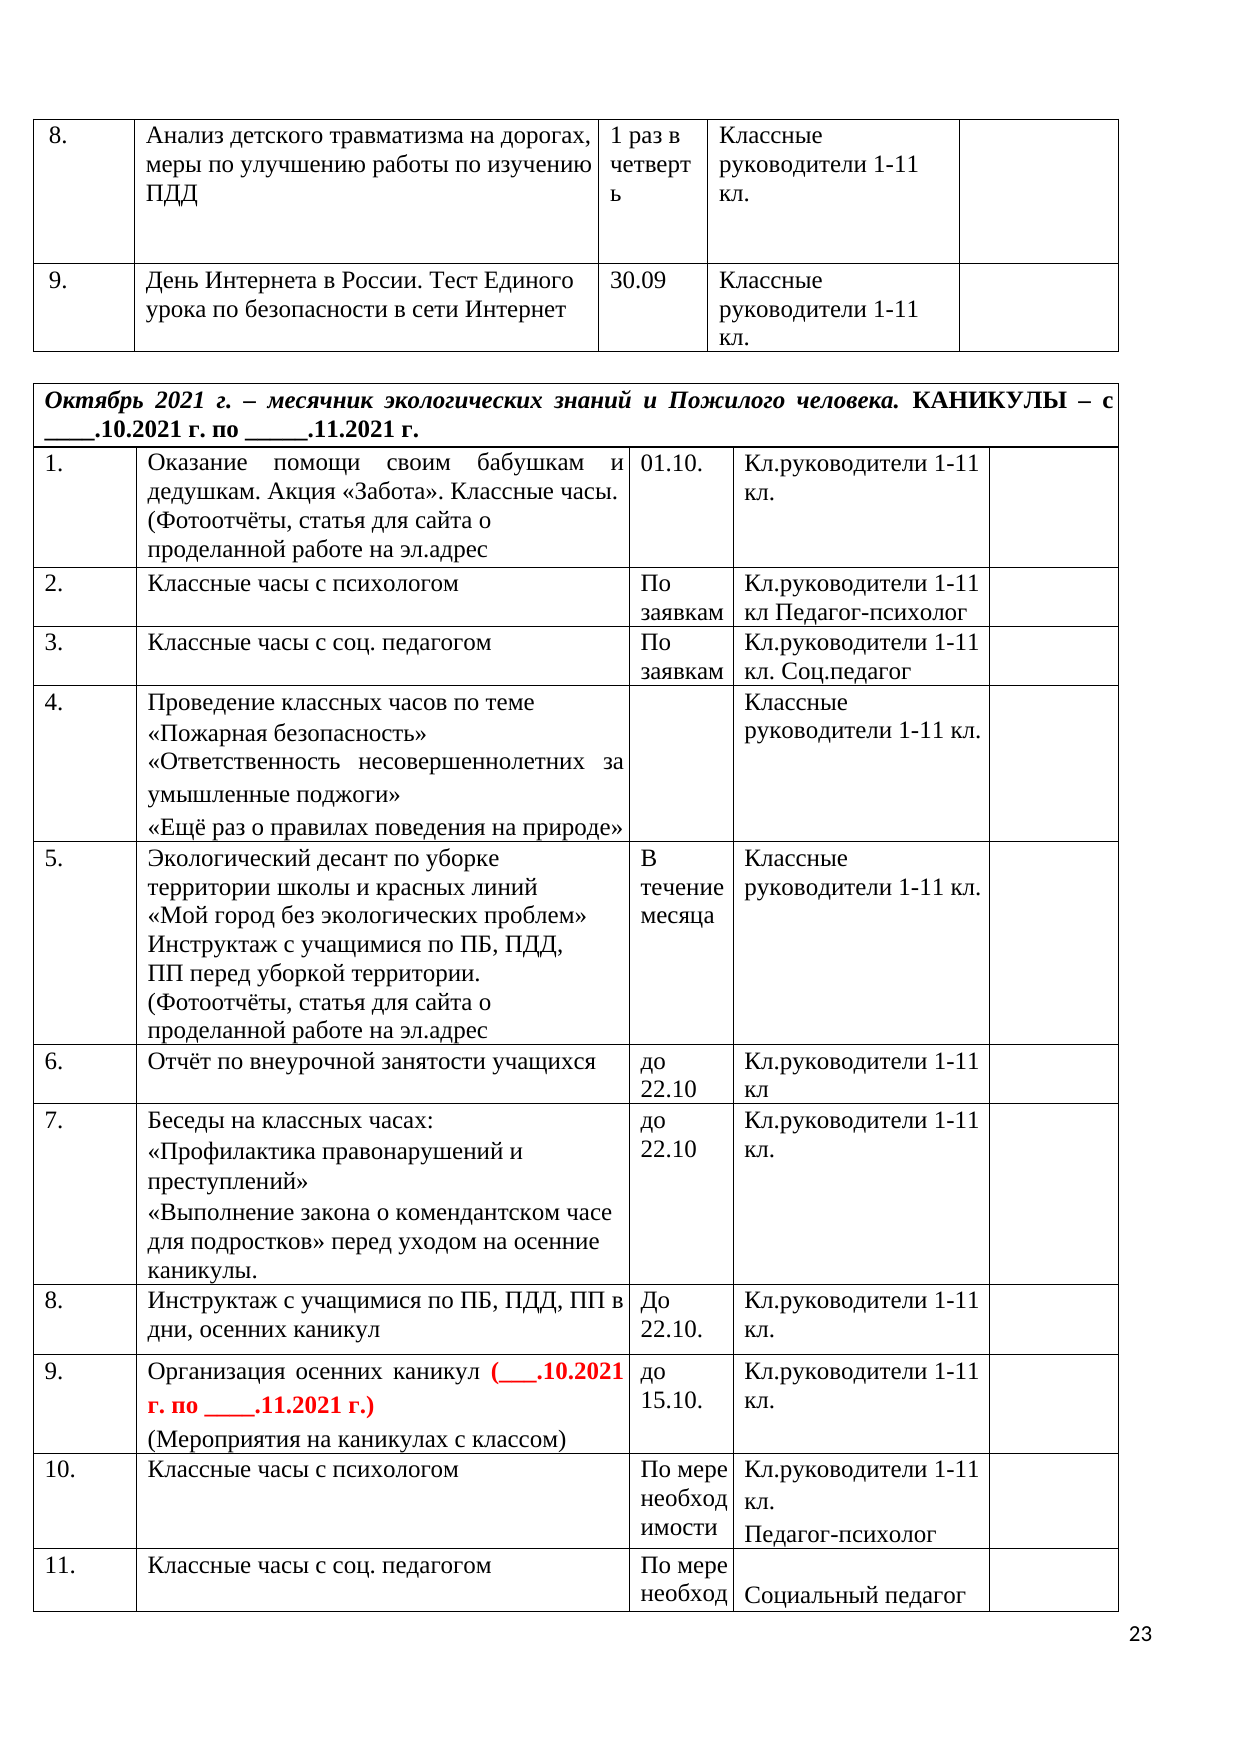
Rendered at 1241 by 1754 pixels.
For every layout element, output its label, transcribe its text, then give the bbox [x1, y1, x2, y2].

table_cell 11. [34, 1549, 136, 1611]
table_cell Кл.руководители 1-11 кл. [734, 1355, 989, 1452]
table_cell Кл.руководители 1-11 кл. Педагог-психолог [734, 1454, 989, 1548]
table_cell [960, 264, 1118, 351]
table_cell 01.10. [630, 448, 733, 567]
table_cell Организация осенних каникул (___.10.2021 г. по ____.11.2021 г.) (Мероприятия на каникулах с классом) [137, 1355, 629, 1452]
table_cell 9. [34, 1355, 136, 1452]
table_cell Классные часы с психологом [137, 1454, 629, 1548]
table_cell В течение месяца [630, 842, 733, 1044]
table_cell Социальный педагог [734, 1549, 989, 1611]
table_cell Оказание помощи своим бабушкам и дедушкам. Акция «Забота». Классные часы. (Фотоотчёты, статья для сайта о проделанной работе на эл.адрес [137, 448, 629, 567]
table_cell Анализ детского травматизма на дорогах, меры по улучшению работы по изучению ПДД [135, 120, 598, 263]
table_cell 5. [34, 842, 136, 1044]
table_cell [708, 120, 959, 263]
table_cell Кл.руководители 1-11 кл Педагог-психолог [734, 568, 989, 626]
table_cell 1 раз в четверть [599, 120, 707, 263]
table_cell Проведение классных часов по теме «Пожарная безопасность» «Ответственность несовершеннолетних за умышленные поджоги» «Ещё раз о правилах поведения на природе» [137, 686, 629, 841]
table_cell Экологический десант по уборке территории школы и красных линий «Мой город без экологических проблем» Инструктаж с учащимися по ПБ, ПДД, ПП перед уборкой территории. (Фотоотчёты, статья для сайта о проделанной работе на эл.адрес [137, 842, 629, 1044]
table_cell До 22.10. [630, 1285, 733, 1354]
table_cell [990, 1454, 1118, 1548]
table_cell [630, 1549, 733, 1611]
table_cell 6. [34, 1045, 136, 1103]
table_cell [990, 627, 1118, 685]
table_cell до 22.10 [630, 1104, 733, 1283]
table_cell [630, 686, 733, 841]
table_cell 4. [34, 686, 136, 841]
table_cell 2. [34, 568, 136, 626]
table_cell 3. [34, 627, 136, 685]
table_cell Классные руководители 1-11 кл. [734, 842, 989, 1044]
table_cell 10. [34, 1454, 136, 1548]
table_cell [990, 1355, 1118, 1452]
table_cell Инструктаж с учащимися по ПБ, ПДД, ПП в дни, осенних каникул [137, 1285, 629, 1354]
table_cell [990, 1104, 1118, 1283]
table_cell до 22.10 [630, 1045, 733, 1103]
table_cell Кл.руководители 1-11 кл. [734, 1285, 989, 1354]
table_cell По мере необход имости [630, 1454, 733, 1548]
table_cell 30.09 [599, 264, 707, 351]
table_cell [990, 448, 1118, 567]
table_cell По заявкам [630, 568, 733, 626]
table_cell 8. [34, 120, 134, 263]
table_header Октябрь 2021 г. – месячник экологических знаний и Пожилого человека. КАНИКУЛЫ – с ____.10.2021 г. по _____.11.2021 г. [34, 384, 1118, 446]
table_cell Кл.руководители 1-11 кл [734, 1045, 989, 1103]
table_cell 1. [34, 448, 136, 567]
table_cell Классные часы с соц. педагогом [137, 627, 629, 685]
table_cell Классные руководители 1-11 кл. [708, 264, 959, 351]
table_cell 9. [34, 264, 134, 351]
table_cell [990, 1285, 1118, 1354]
table_cell до 15.10. [630, 1355, 733, 1452]
table_cell Кл.руководители 1-11 кл. [734, 448, 989, 567]
table_cell Беседы на классных часах: «Профилактика правонарушений и преступлений» «Выполнение закона о комендантском часе для подростков» перед уходом на осенние каникулы. [137, 1104, 629, 1283]
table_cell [137, 1549, 629, 1611]
table_cell По заявкам [630, 627, 733, 685]
table_cell [990, 1549, 1118, 1611]
table_cell [990, 1045, 1118, 1103]
table_cell [990, 842, 1118, 1044]
table_cell Кл.руководители 1-11 кл. [734, 1104, 989, 1283]
table_cell 7. [34, 1104, 136, 1283]
table_cell 8. [34, 1285, 136, 1354]
table_cell Кл.руководители 1-11 кл. Соц.педагог [734, 627, 989, 685]
table_cell [990, 568, 1118, 626]
table_cell Классные руководители 1-11 кл. [734, 686, 989, 841]
table_cell [990, 686, 1118, 841]
table_cell Отчёт по внеурочной занятости учащихся [137, 1045, 629, 1103]
table_cell Классные часы с психологом [137, 568, 629, 626]
table_cell День Интернета в России. Тест Единого урока по безопасности в сети Интернет [135, 264, 598, 351]
table_cell [960, 120, 1118, 263]
